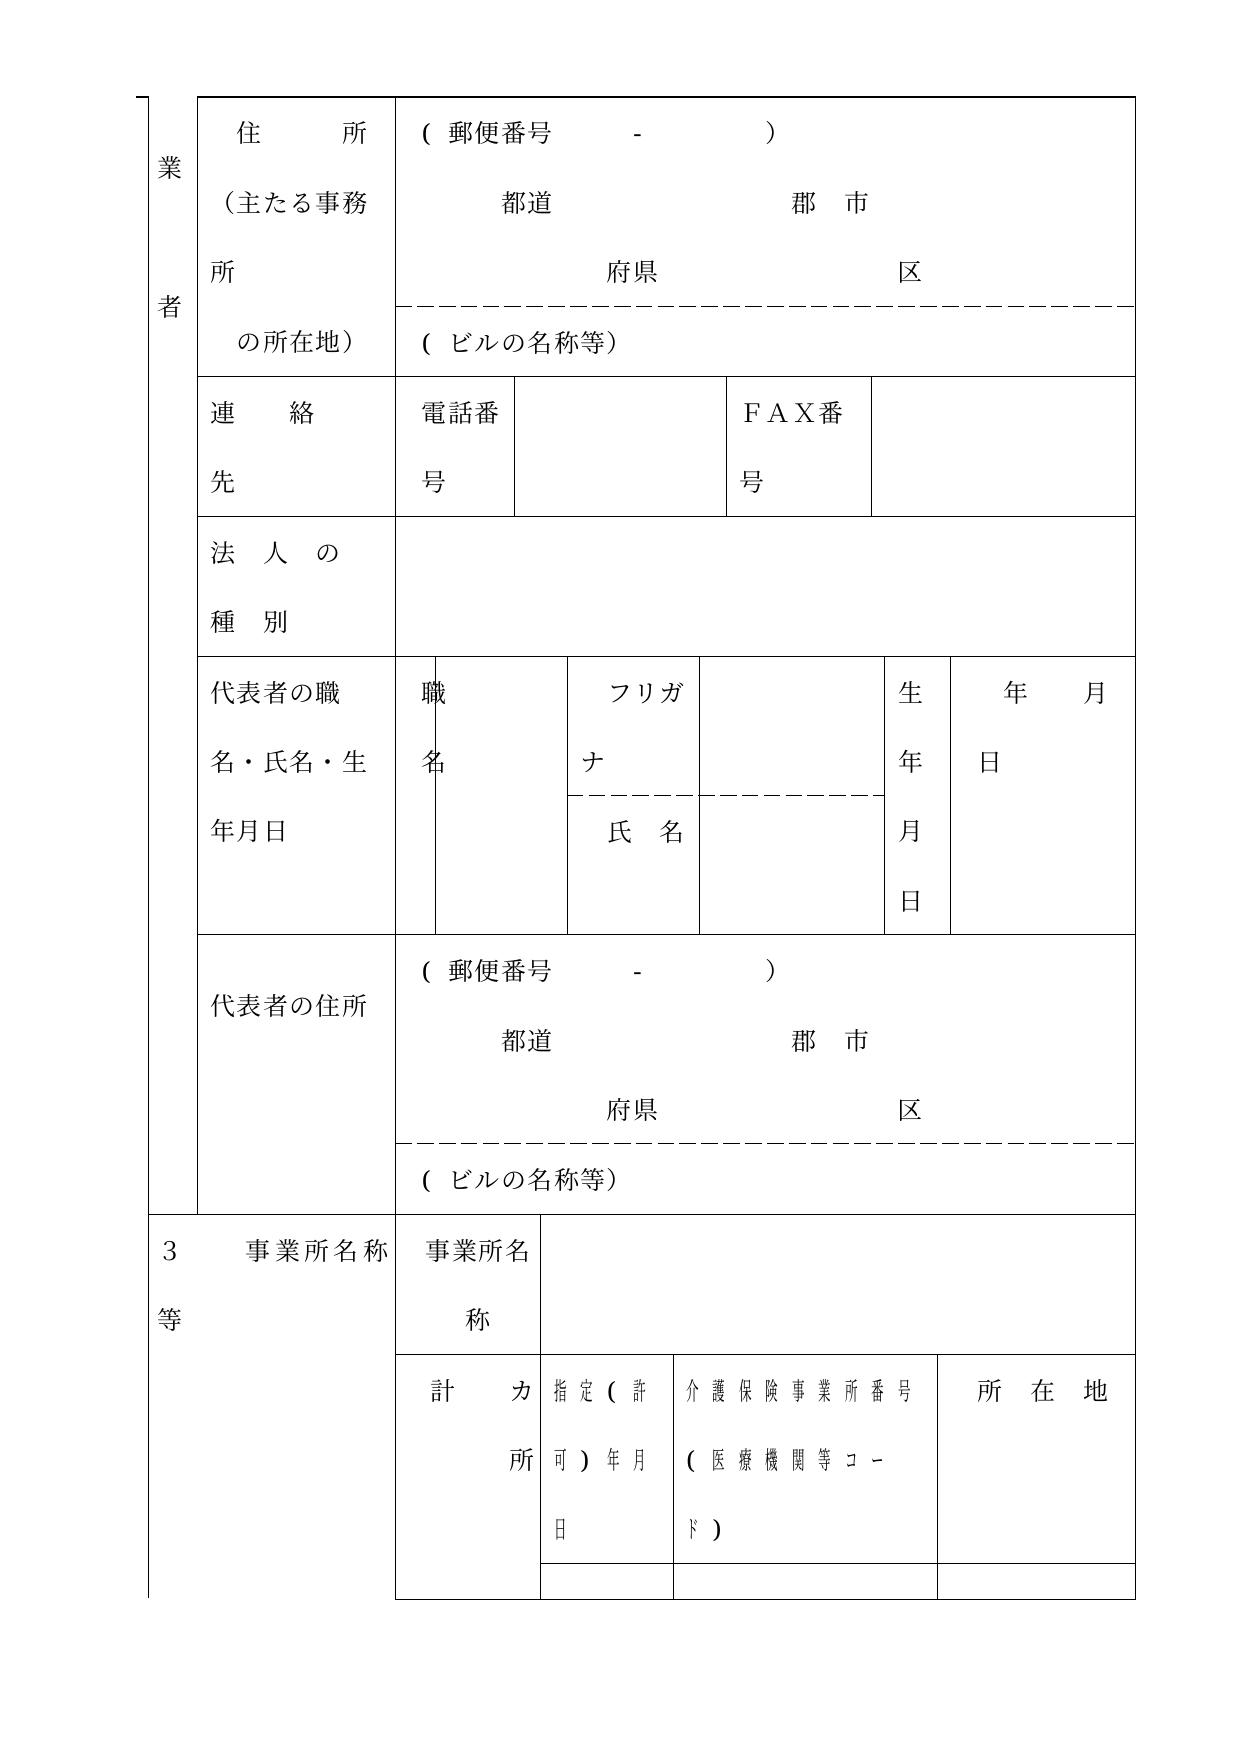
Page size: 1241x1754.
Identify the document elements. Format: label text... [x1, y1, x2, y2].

table_cell 所 在 地 [938, 1355, 1135, 1563]
table_cell [515, 377, 726, 516]
table_cell 代表者の住所 [198, 935, 395, 1214]
table_cell 年 月 日 [951, 657, 1135, 934]
table_cell [541, 1215, 1135, 1353]
table_cell (ビルの名称等） [396, 1143, 1135, 1214]
table_cell [436, 657, 567, 934]
table_cell 電話番号 [396, 377, 514, 516]
table_cell 職 名 [396, 657, 435, 934]
table_cell [938, 1564, 1135, 1598]
table_cell 氏 名 [568, 795, 699, 934]
table_cell 連 絡 先 [198, 377, 395, 516]
table_cell 生年 月日 [885, 657, 950, 934]
table_cell 住 所 （主たる事務所 の所在地） [198, 98, 395, 376]
table_cell ３ 事業所名称等 [149, 1215, 395, 1598]
table_cell [674, 1564, 937, 1598]
table_cell (郵便番号 - ） 都道 郡 市 府県 区 [396, 935, 1135, 1143]
table_cell 介護保険事業所番号(医療機関等コード) [674, 1355, 937, 1563]
table_cell 法 人 の 種 別 [198, 517, 395, 656]
table_cell [872, 377, 1135, 516]
table_cell ＦＡＸ番号 [727, 377, 871, 516]
table_cell [700, 795, 884, 934]
table_cell 事業所名称 [396, 1215, 540, 1353]
table_cell (郵便番号 - ） 都道 郡 市 府県 区 [396, 98, 1135, 306]
table_cell 計 カ所 [396, 1355, 540, 1598]
table_cell フリガナ [568, 657, 699, 795]
table_cell [396, 517, 1135, 656]
table_cell [541, 1564, 673, 1598]
table_cell (ビルの名称等） [396, 306, 1135, 376]
table_cell 指定(許可)年月日 [541, 1355, 673, 1563]
table_cell [700, 657, 884, 795]
table_cell 代表者の職名・氏名・生年月日 [198, 657, 395, 934]
